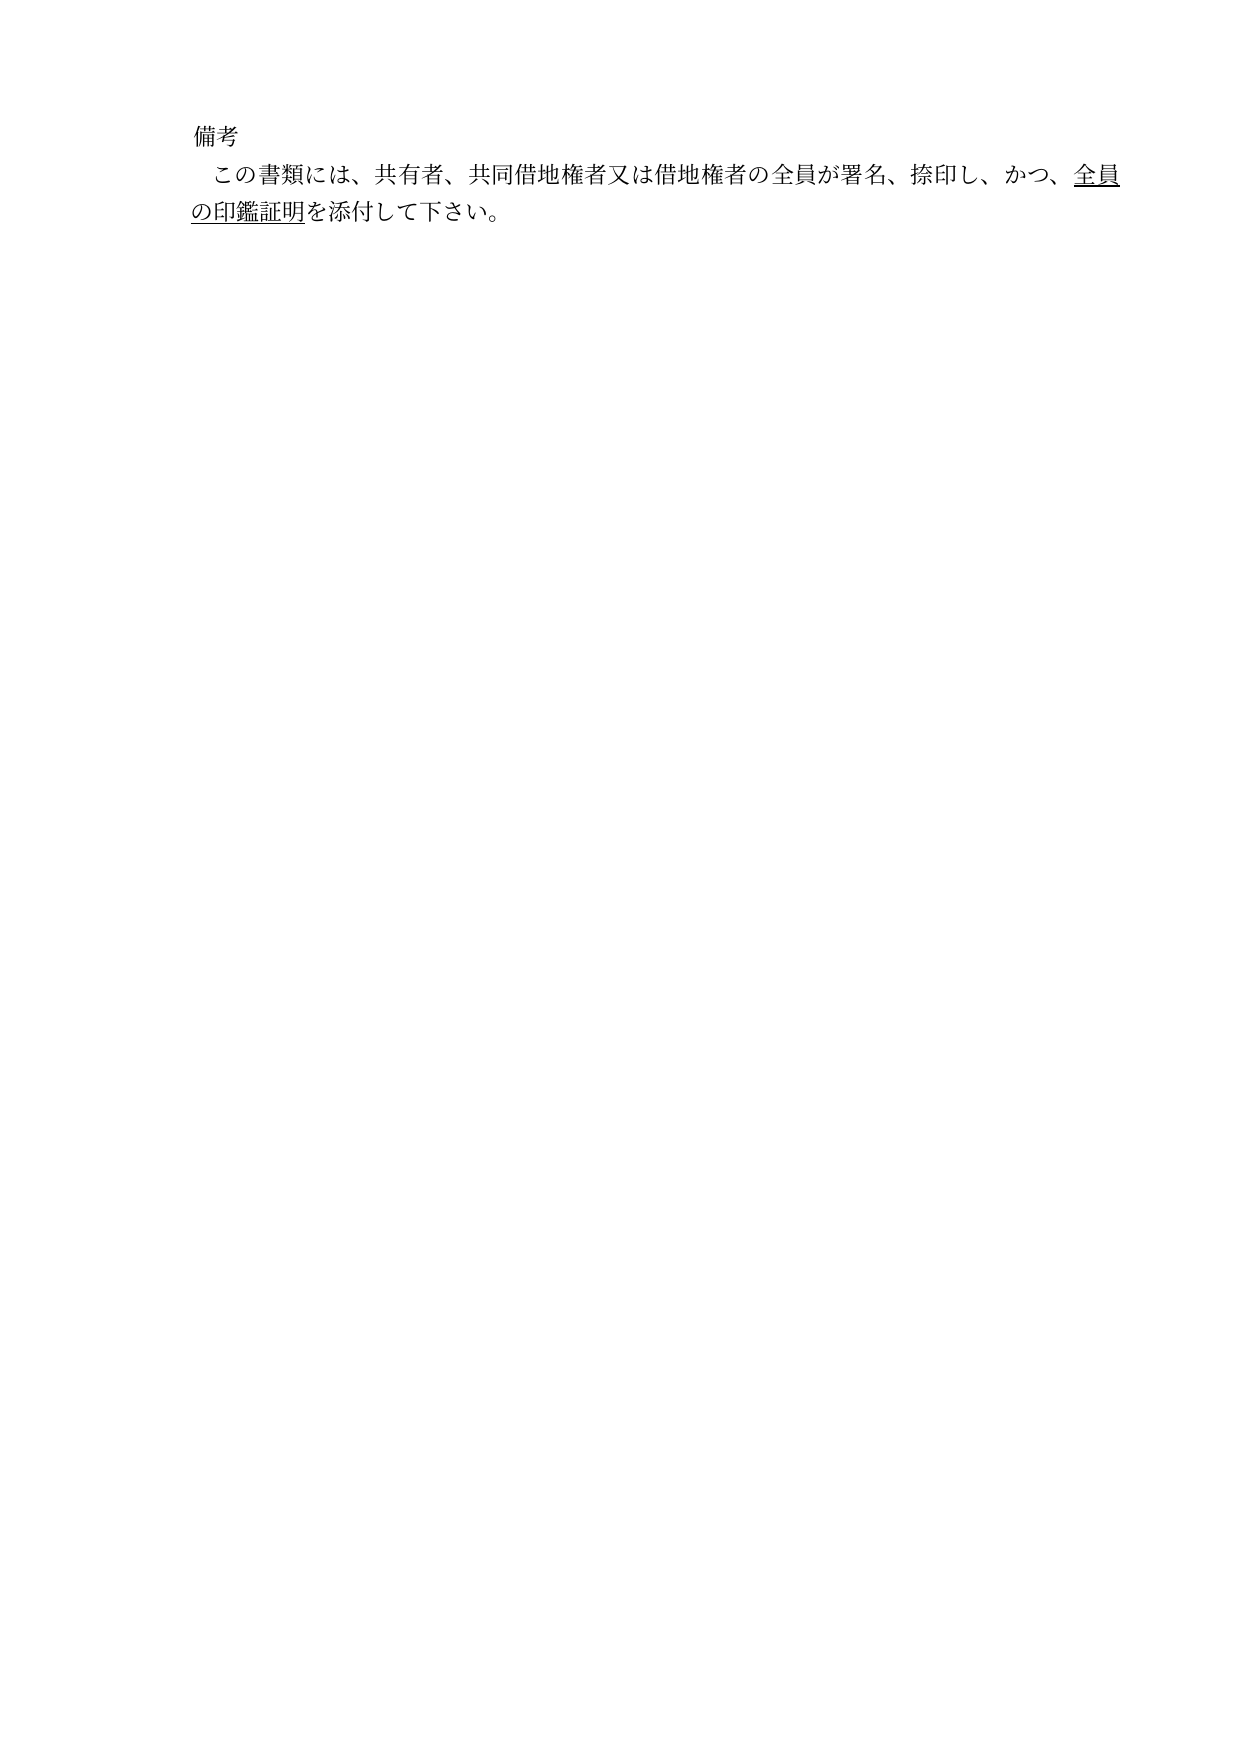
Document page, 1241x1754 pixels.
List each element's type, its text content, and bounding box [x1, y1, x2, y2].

text 備考 [193, 117, 1120, 154]
text この書類には、共有者、共同借地権者又は借地権者の全員が署名、捺印し、かつ、全員の印鑑証明を添付して下さい。 [190, 154, 1120, 229]
